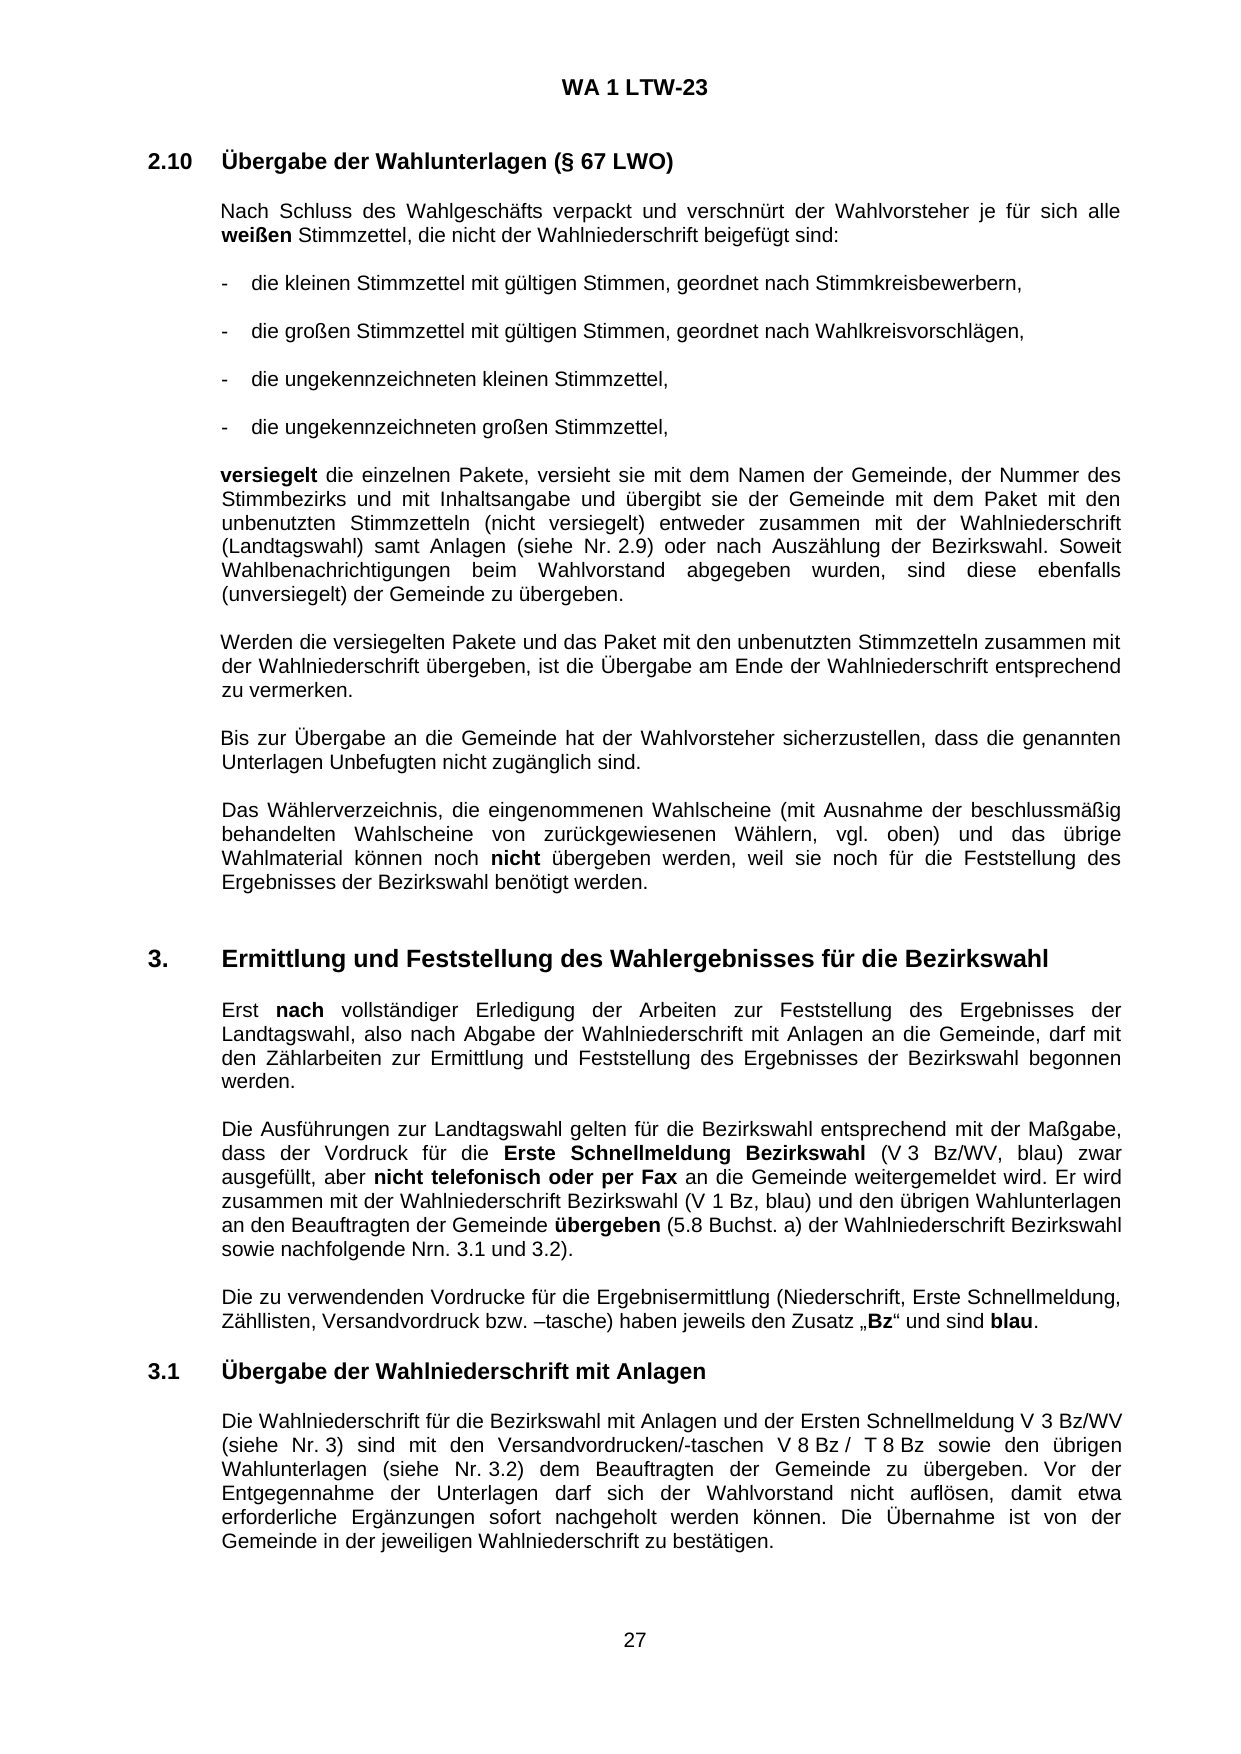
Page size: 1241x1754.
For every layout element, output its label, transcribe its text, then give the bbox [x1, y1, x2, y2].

subtitle 2.10 Übergabe der Wahlunterlagen (§ 67 LWO) [148, 148, 1122, 174]
text Das Wählerverzeichnis, die eingenommenen Wahlscheine (mit Ausnahme der beschlussmäßig behandelten Wahlscheine von zurückgewiesenen Wählern, vgl. oben) und das übrige Wahlmaterial können noch nicht übergeben werden, weil sie noch für die Feststellung des Ergebnisses der Bezirkswahl benötigt werden. [221, 798, 1122, 894]
text Werden die versiegelten Pakete und das Paket mit den unbenutzten Stimmzetteln zusammen mit der Wahlniederschrift übergeben, ist die Übergabe am Ende der Wahlniederschrift entsprechend zu vermerken. [220, 630, 1122, 702]
text Die zu verwendenden Vordrucke für die Ergebnisermittlung (Niederschrift, Erste Schnellmeldung, Zähllisten, Versandvordruck bzw. –tasche) haben jeweils den Zusatz „Bz“ und sind blau. [221, 1285, 1122, 1333]
text Die Ausführungen zur Landtagswahl gelten für die Bezirkswahl entsprechend mit der Maßgabe, dass der Vordruck für die Erste Schnellmeldung Bezirkswahl (V 3 Bz/WV, blau) zwar ausgefüllt, aber nicht telefonisch oder per Fax an die Gemeinde weitergemeldet wird. Er wird zusammen mit der Wahlniederschrift Bezirkswahl (V 1 Bz, blau) und den übrigen Wahlunterlagen an den Beauftragten der Gemeinde übergeben (5.8 Buchst. a) der Wahlniederschrift Bezirkswahl sowie nachfolgende Nrn. 3.1 und 3.2). [221, 1117, 1122, 1261]
text Die Wahlniederschrift für die Bezirkswahl mit Anlagen und der Ersten Schnellmeldung V 3 Bz/WV (siehe Nr. 3) sind mit den Versandvordrucken/-taschen V 8 Bz / T 8 Bz sowie den übrigen Wahlunterlagen (siehe Nr. 3.2) dem Beauftragten der Gemeinde zu übergeben. Vor der Entgegennahme der Unterlagen darf sich der Wahlvorstand nicht auflösen, damit etwa erforderliche Ergänzungen sofort nachgeholt werden können. Die Übernahme ist von der Gemeinde in der jeweiligen Wahlniederschrift zu bestätigen. [221, 1409, 1122, 1553]
list die ungekennzeichneten kleinen Stimmzettel, [221, 367, 1122, 391]
text Nach Schluss des Wahlgeschäfts verpackt und verschnürt der Wahlvorsteher je für sich alle weißen Stimmzettel, die nicht der Wahlniederschrift beigefügt sind: [220, 199, 1122, 247]
subtitle 3.1 Übergabe der Wahlniederschrift mit Anlagen [148, 1358, 1122, 1384]
subtitle 3. Ermittlung und Feststellung des Wahlergebnisses für die Bezirkswahl [148, 944, 1122, 972]
list die kleinen Stimmzettel mit gültigen Stimmen, geordnet nach Stimmkreisbewerbern, [221, 271, 1122, 295]
list die großen Stimmzettel mit gültigen Stimmen, geordnet nach Wahlkreisvorschlägen, [221, 319, 1122, 343]
list die ungekennzeichneten großen Stimmzettel, [221, 414, 1122, 438]
text Bis zur Übergabe an die Gemeinde hat der Wahlvorsteher sicherzustellen, dass die genannten Unterlagen Unbefugten nicht zugänglich sind. [220, 726, 1122, 774]
text Erst nach vollständiger Erledigung der Arbeiten zur Feststellung des Ergebnisses der Landtagswahl, also nach Abgabe der Wahlniederschrift mit Anlagen an die Gemeinde, darf mit den Zählarbeiten zur Ermittlung und Feststellung des Ergebnisses der Bezirkswahl begonnen werden. [221, 997, 1122, 1093]
text versiegelt die einzelnen Pakete, versieht sie mit dem Namen der Gemeinde, der Nummer des Stimmbezirks und mit Inhaltsangabe und übergibt sie der Gemeinde mit dem Paket mit den unbenutzten Stimmzetteln (nicht versiegelt) entweder zusammen mit der Wahlniederschrift (Landtagswahl) samt Anlagen (siehe Nr. 2.9) oder nach Auszählung der Bezirkswahl. Soweit Wahlbenachrichtigungen beim Wahlvorstand abgegeben wurden, sind diese ebenfalls (unversiegelt) der Gemeinde zu übergeben. [220, 462, 1122, 606]
